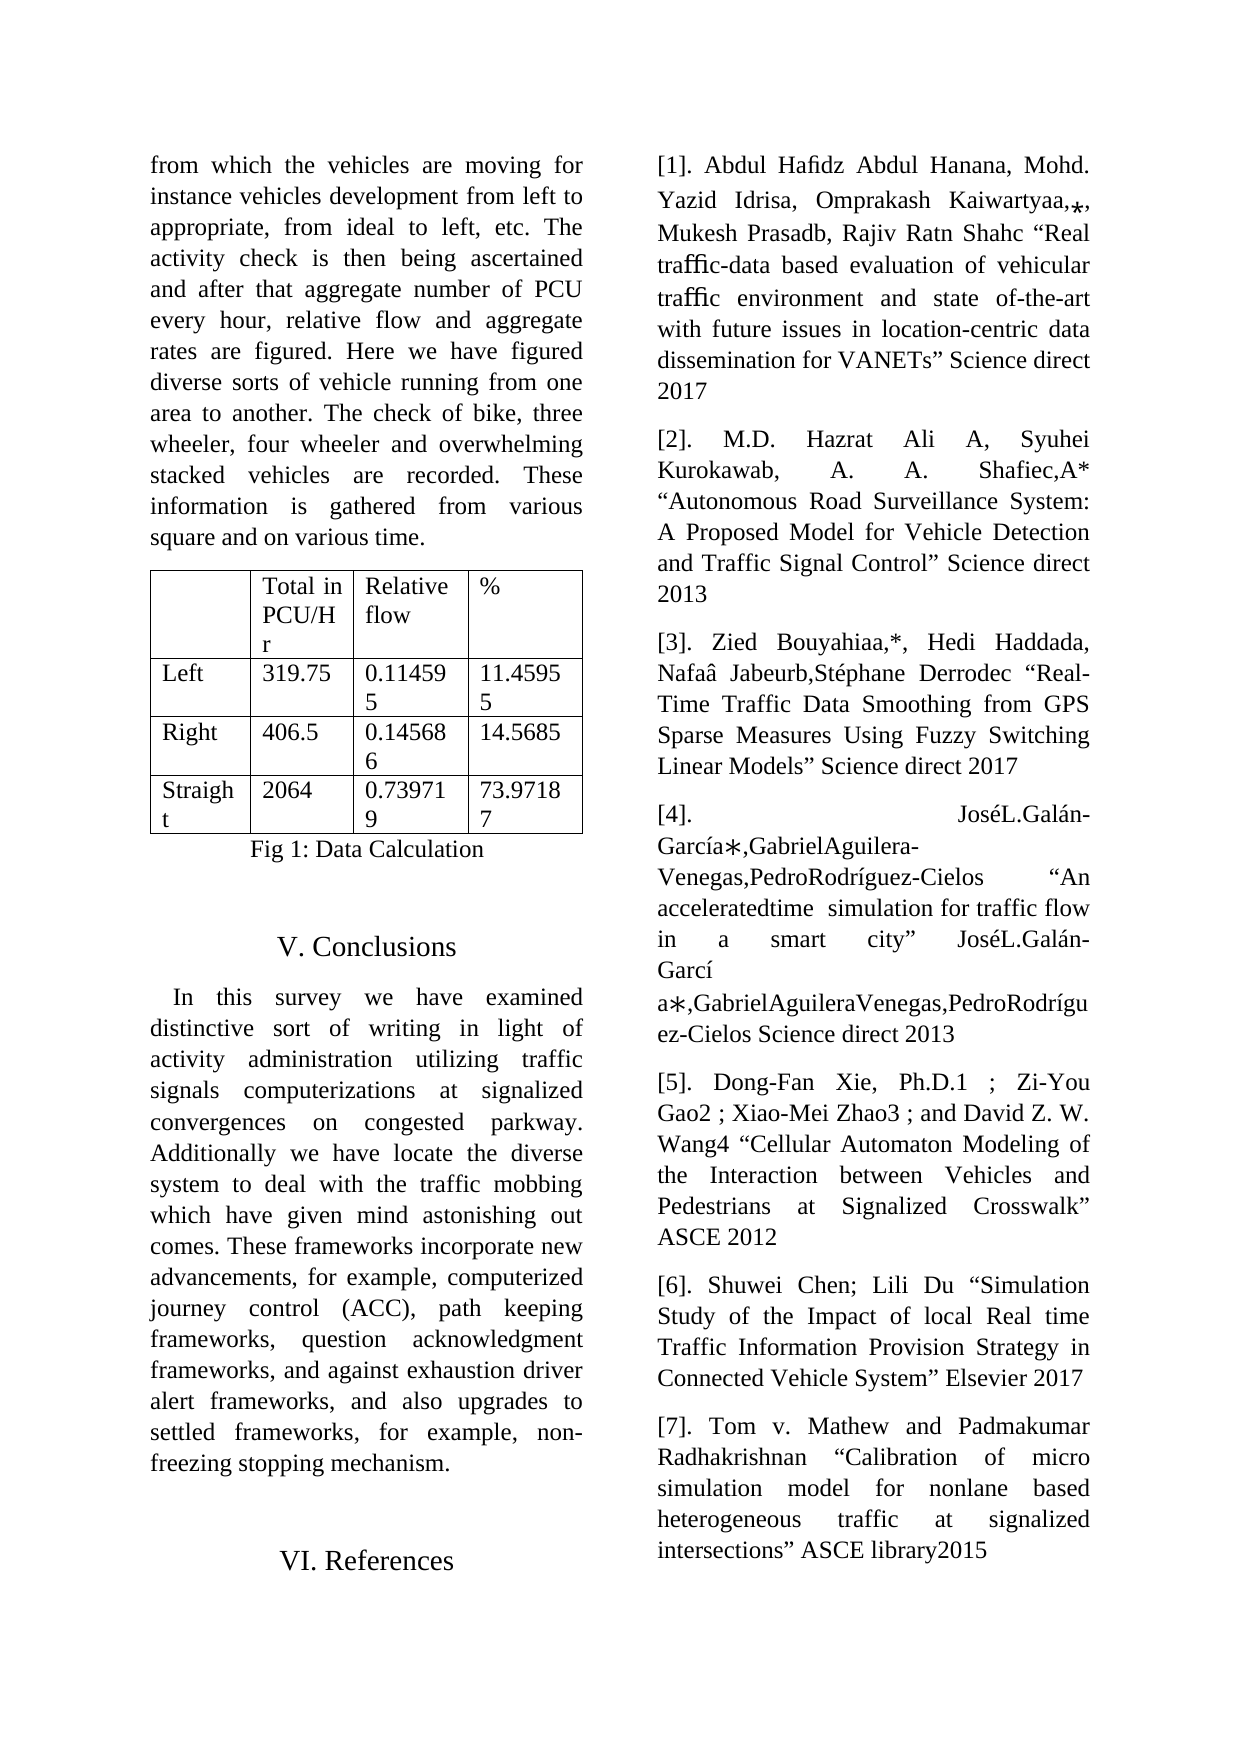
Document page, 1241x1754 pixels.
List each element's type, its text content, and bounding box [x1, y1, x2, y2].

table_header Relative flow [354, 571, 468, 657]
text [6]. Shuwei Chen; Lili Du “Simulation Study of the Impact of local Real time Traffic Information Provision Strategy in Connected Vehicle System” Elsevier 2017 [657, 1270, 1090, 1392]
text [3]. Zied Bouyahiaa,*, Hedi Haddada, Nafaâ Jabeurb,Stéphane Derrodec “Real-Time Traffic Data Smoothing from GPS Sparse Measures Using Fuzzy Switching Linear Models” Science direct 2017 [657, 627, 1090, 780]
table_cell Right [151, 717, 250, 774]
text V. Conclusions [150, 929, 583, 963]
table_cell 0.114595 [354, 659, 468, 716]
text VI. References [150, 1543, 583, 1577]
table_cell 73.97187 [469, 776, 582, 833]
table_cell 14.5685 [469, 717, 582, 774]
table_header [151, 571, 250, 657]
table_cell Straight [151, 776, 250, 833]
text [4]. JoséL.Galán-García∗,GabrielAguilera-Venegas,PedroRodríguez-Cielos “An acceleratedtime simulation for traffic flow in a smart city” JoséL.Galán-García∗,GabrielAguileraVenegas,PedroRodríguez-Cielos Science direct 2013 [657, 799, 1090, 1048]
table_cell 319.75 [251, 659, 353, 716]
table_cell 11.45955 [469, 659, 582, 716]
table_header Total in PCU/Hr [251, 571, 353, 657]
table_cell 2064 [251, 776, 353, 833]
text [5]. Dong-Fan Xie, Ph.D.1 ; Zi-You Gao2 ; Xiao-Mei Zhao3 ; and David Z. W. Wang4 “Cellular Automaton Modeling of the Interaction between Vehicles and Pedestrians at Signalized Crosswalk” ASCE 2012 [657, 1067, 1090, 1251]
text [1]. Abdul Haﬁdz Abdul Hanana, Mohd. Yazid Idrisa, Omprakash Kaiwartyaa,⁎, Mukesh Prasadb, Rajiv Ratn Shahc “Real traﬃc-data based evaluation of vehicular traﬃc environment and state of-the-art with future issues in location-centric data dissemination for VANETs” Science direct 2017 [657, 150, 1090, 405]
table_cell Left [151, 659, 250, 716]
text [2]. M.D. Hazrat Ali A, Syuhei Kurokawab, A. A. Shafiec,A* “Autonomous Road Surveillance System: A Proposed Model for Vehicle Detection and Traffic Signal Control” Science direct 2013 [657, 424, 1090, 608]
table_cell 0.145686 [354, 717, 468, 774]
text In this survey we have examined distinctive sort of writing in light of activity administration utilizing traffic signals computerizations at signalized convergences on congested parkway. Additionally we have locate the diverse system to deal with the traffic mobbing which have given mind astonishing out comes. These frameworks incorporate new advancements, for example, computerized journey control (ACC), path keeping frameworks, question acknowledgment frameworks, and against exhaustion driver alert frameworks, and also upgrades to settled frameworks, for example, non-freezing stopping mechanism. [150, 982, 583, 1477]
text Fig 1: Data Calculation [150, 834, 583, 863]
text [7]. Tom v. Mathew and Padmakumar Radhakrishnan “Calibration of micro simulation model for nonlane based heterogeneous traffic at signalized intersections” ASCE library2015 [657, 1411, 1090, 1564]
table_cell 0.739719 [354, 776, 468, 833]
table_cell 406.5 [251, 717, 353, 774]
table_header % [469, 571, 582, 657]
